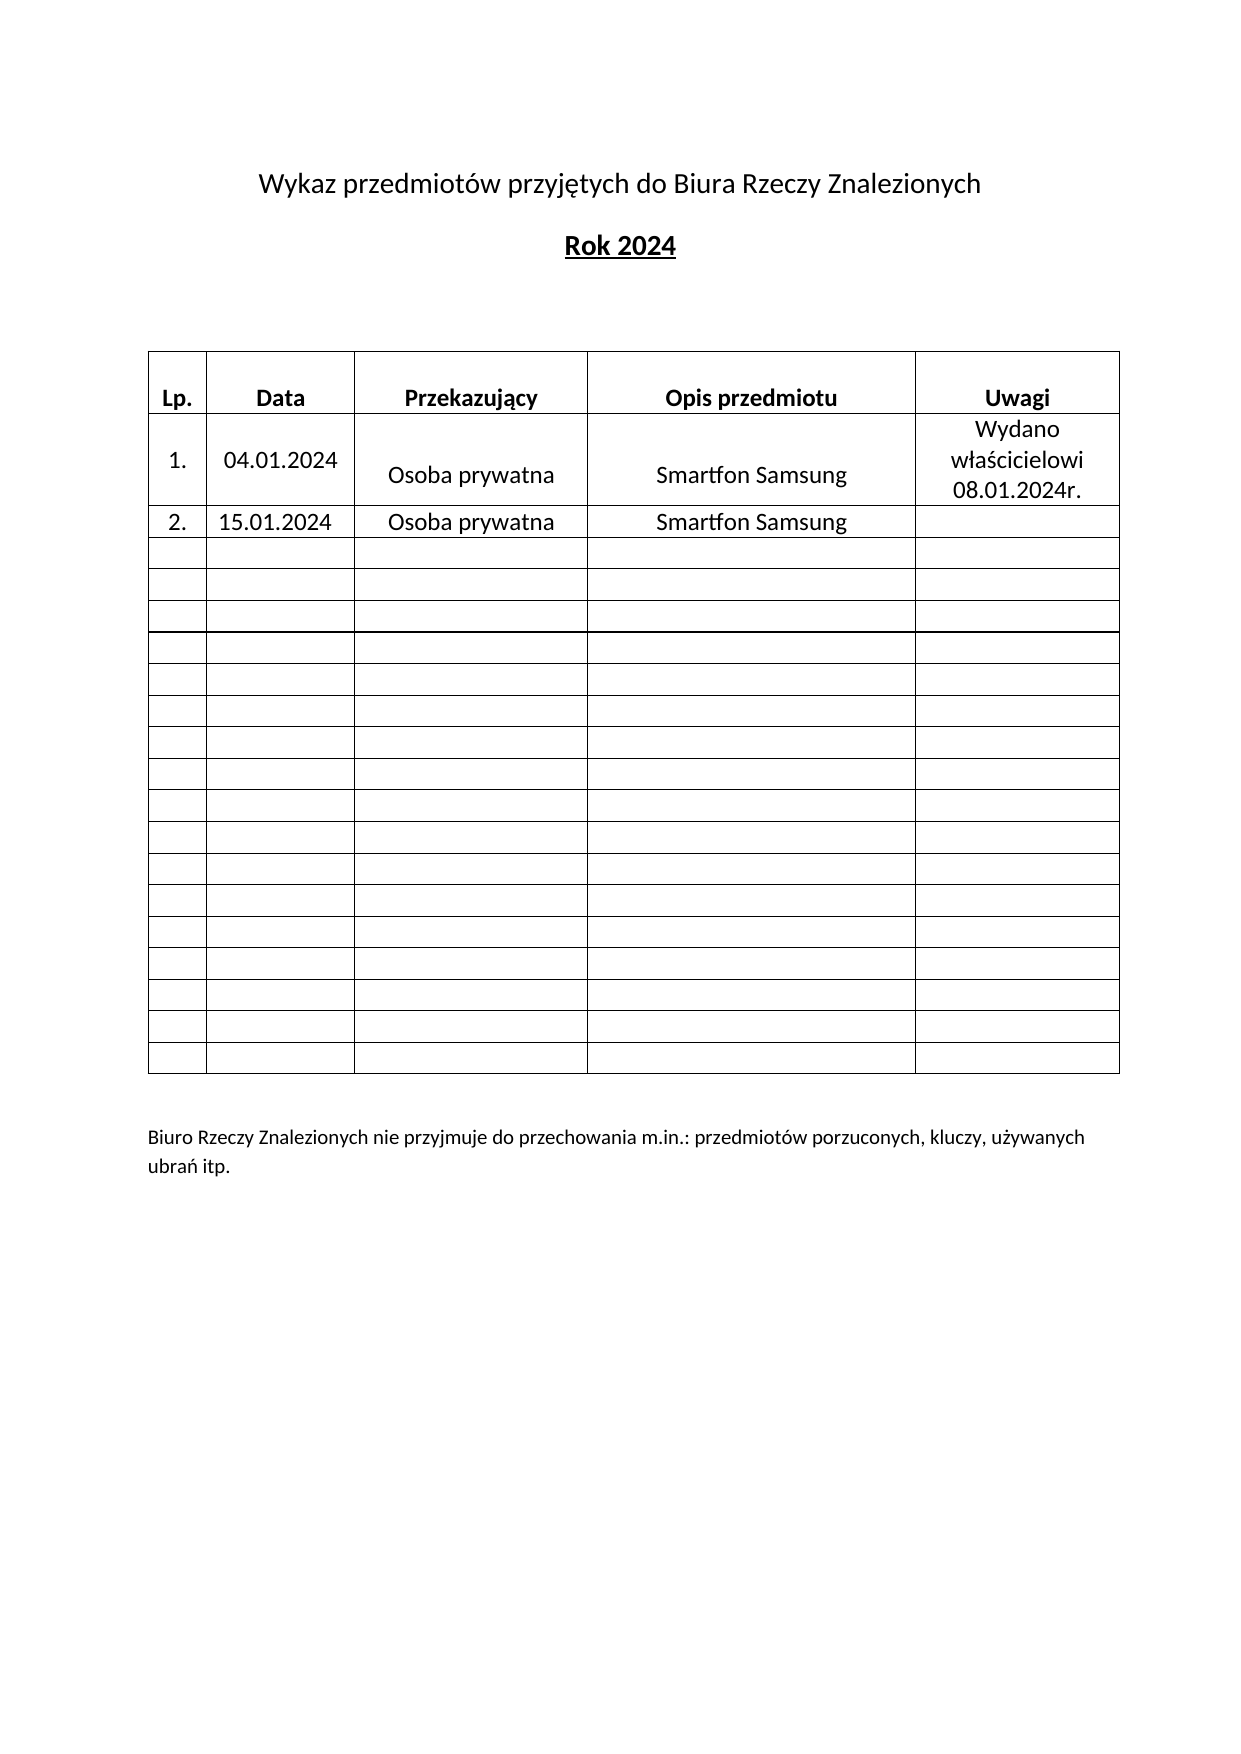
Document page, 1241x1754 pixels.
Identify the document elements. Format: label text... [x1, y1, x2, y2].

table_cell 2. [149, 506, 206, 537]
table_cell [916, 790, 1119, 821]
table_cell [588, 980, 915, 1010]
table_cell [207, 885, 354, 916]
table_cell [355, 790, 587, 821]
table_cell [588, 569, 915, 600]
table_cell Smartfon Samsung [588, 414, 915, 505]
table_cell [149, 790, 206, 821]
table_cell [149, 1011, 206, 1042]
table_cell [588, 727, 915, 758]
table_cell [355, 1043, 587, 1073]
table_cell [207, 538, 354, 568]
table_cell [149, 538, 206, 568]
table_cell [149, 759, 206, 789]
table_cell [355, 601, 587, 631]
table_cell 1. [149, 414, 206, 505]
table_cell [355, 1011, 587, 1042]
table_cell [149, 633, 206, 663]
table_cell 15.01.2024 [207, 506, 354, 537]
table_cell [916, 1011, 1119, 1042]
table_cell [588, 601, 915, 631]
table_cell [588, 948, 915, 979]
table_cell [588, 1011, 915, 1042]
table_cell [588, 790, 915, 821]
table_cell [916, 696, 1119, 726]
table_cell [916, 885, 1119, 916]
text Wykaz przedmiotów przyjętych do Biura Rzeczy Znalezionych [148, 165, 1093, 201]
table_cell [149, 664, 206, 694]
table_header Opis przedmiotu [588, 352, 915, 413]
table_cell [355, 696, 587, 726]
table_cell [588, 1043, 915, 1073]
table_cell [355, 633, 587, 663]
table_cell [916, 633, 1119, 663]
text Biuro Rzeczy Znalezionych nie przyjmuje do przechowania m.in.: przedmiotów porzuconych, kluczy, używanych ubrań itp. [148, 1124, 1093, 1179]
table_cell [149, 569, 206, 600]
table_cell [207, 696, 354, 726]
table_cell [207, 569, 354, 600]
table_cell [916, 538, 1119, 568]
table_cell Wydano właścicielowi 08.01.2024r. [916, 414, 1119, 505]
table_cell [916, 822, 1119, 852]
table_cell 04.01.2024 [207, 414, 354, 505]
table_cell [355, 727, 587, 758]
table_cell [149, 1043, 206, 1073]
table_cell [588, 885, 915, 916]
table_cell [149, 948, 206, 979]
table_cell [355, 822, 587, 852]
table_cell [207, 727, 354, 758]
table_cell Smartfon Samsung [588, 506, 915, 537]
table_cell [207, 1011, 354, 1042]
table_cell [916, 1043, 1119, 1073]
table_cell [207, 601, 354, 631]
table_cell [149, 917, 206, 947]
table_cell [355, 569, 587, 600]
table_cell [916, 506, 1119, 537]
table_cell [916, 759, 1119, 789]
table_cell [207, 1043, 354, 1073]
table_cell [588, 538, 915, 568]
table_cell [355, 759, 587, 789]
table_cell [207, 948, 354, 979]
table_cell [149, 980, 206, 1010]
table_header Przekazujący [355, 352, 587, 413]
table_cell [149, 854, 206, 884]
table_cell [355, 885, 587, 916]
table_cell [149, 696, 206, 726]
table_cell [355, 538, 587, 568]
table_cell [149, 727, 206, 758]
table_cell [916, 727, 1119, 758]
table_cell [916, 948, 1119, 979]
table_cell [207, 790, 354, 821]
table_cell [916, 569, 1119, 600]
table_header Uwagi [916, 352, 1119, 413]
table_cell [207, 822, 354, 852]
table_cell [355, 980, 587, 1010]
table_cell [149, 601, 206, 631]
table_cell [355, 948, 587, 979]
table_cell [149, 822, 206, 852]
table_cell [916, 601, 1119, 631]
table_cell [588, 822, 915, 852]
table_cell [149, 885, 206, 916]
table_cell [355, 664, 587, 694]
table_cell [207, 980, 354, 1010]
table_cell [588, 759, 915, 789]
table_cell [588, 917, 915, 947]
table_cell [588, 664, 915, 694]
table_cell [588, 696, 915, 726]
table_cell [207, 759, 354, 789]
table_header Data [207, 352, 354, 413]
table_cell [916, 917, 1119, 947]
table_header Lp. [149, 352, 206, 413]
table_cell [207, 664, 354, 694]
table_cell [207, 854, 354, 884]
table_cell [355, 854, 587, 884]
table_cell [207, 917, 354, 947]
table_cell [916, 664, 1119, 694]
table_cell Osoba prywatna [355, 506, 587, 537]
text Rok 2024 [148, 227, 1093, 263]
table_cell [916, 854, 1119, 884]
table_cell [588, 854, 915, 884]
table_cell [355, 917, 587, 947]
table_cell [588, 633, 915, 663]
table_cell [916, 980, 1119, 1010]
table_cell [207, 633, 354, 663]
table_cell Osoba prywatna [355, 414, 587, 505]
